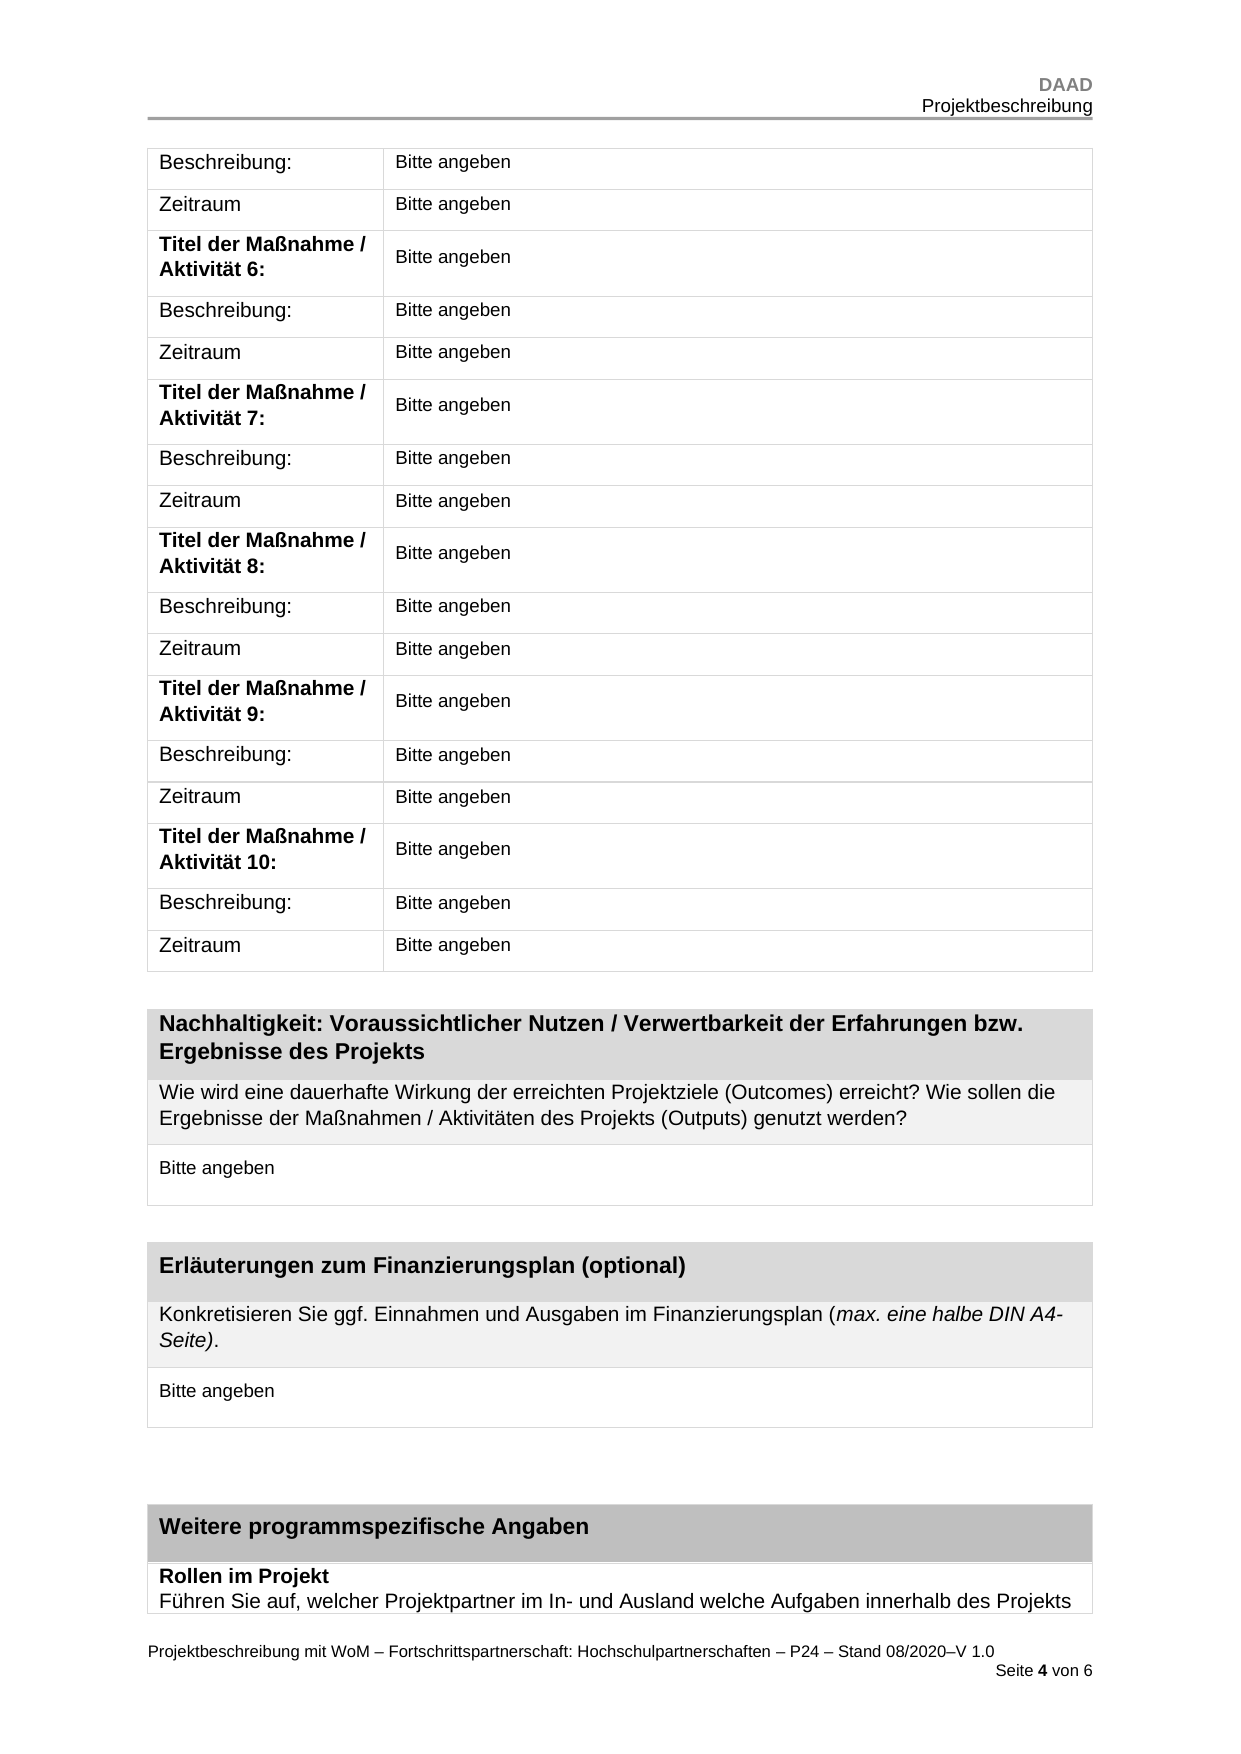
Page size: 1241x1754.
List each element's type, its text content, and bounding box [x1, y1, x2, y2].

table_header Nachhaltigkeit: Voraussichtlicher Nutzen / Verwertbarkeit der Erfahrungen bzw. Ergebnisse des Projekts [148, 1010, 1092, 1079]
table_cell Beschreibung: [148, 741, 383, 781]
table_cell Titel der Maßnahme / Aktivität 9: [148, 676, 383, 740]
table_cell Zeitraum [148, 931, 383, 971]
table_cell Titel der Maßnahme / Aktivität 10: [148, 824, 383, 888]
table_cell Zeitraum [148, 634, 383, 675]
table_cell Titel der Maßnahme / Aktivität 7: [148, 380, 383, 444]
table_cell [148, 1564, 1092, 1613]
table_cell Beschreibung: [148, 889, 383, 929]
table_cell Titel der Maßnahme / Aktivität 6: [148, 231, 383, 296]
table_cell Konkretisieren Sie ggf. Einnahmen und Ausgaben im Finanzierungsplan (max. eine halbe DIN A4-Seite). [148, 1302, 1092, 1367]
table_cell Zeitraum [148, 190, 383, 230]
table_cell Beschreibung: [148, 445, 383, 485]
table_cell Wie wird eine dauerhafte Wirkung der erreichten Projektziele (Outcomes) erreicht? Wie sollen die Ergebnisse der Maßnahmen / Aktivitäten des Projekts (Outputs) genutzt werden? [148, 1080, 1092, 1144]
table_cell Zeitraum [148, 783, 383, 823]
table_cell Beschreibung: [148, 593, 383, 633]
table_header Weitere programmspezifische Angaben [148, 1505, 1092, 1562]
table_header Erläuterungen zum Finanzierungsplan (optional) [148, 1243, 1092, 1301]
table_cell Beschreibung: [148, 297, 383, 337]
table_cell Zeitraum [148, 338, 383, 378]
table_cell Beschreibung: [148, 149, 383, 189]
table_cell Titel der Maßnahme / Aktivität 8: [148, 528, 383, 592]
table_cell Zeitraum [148, 486, 383, 527]
